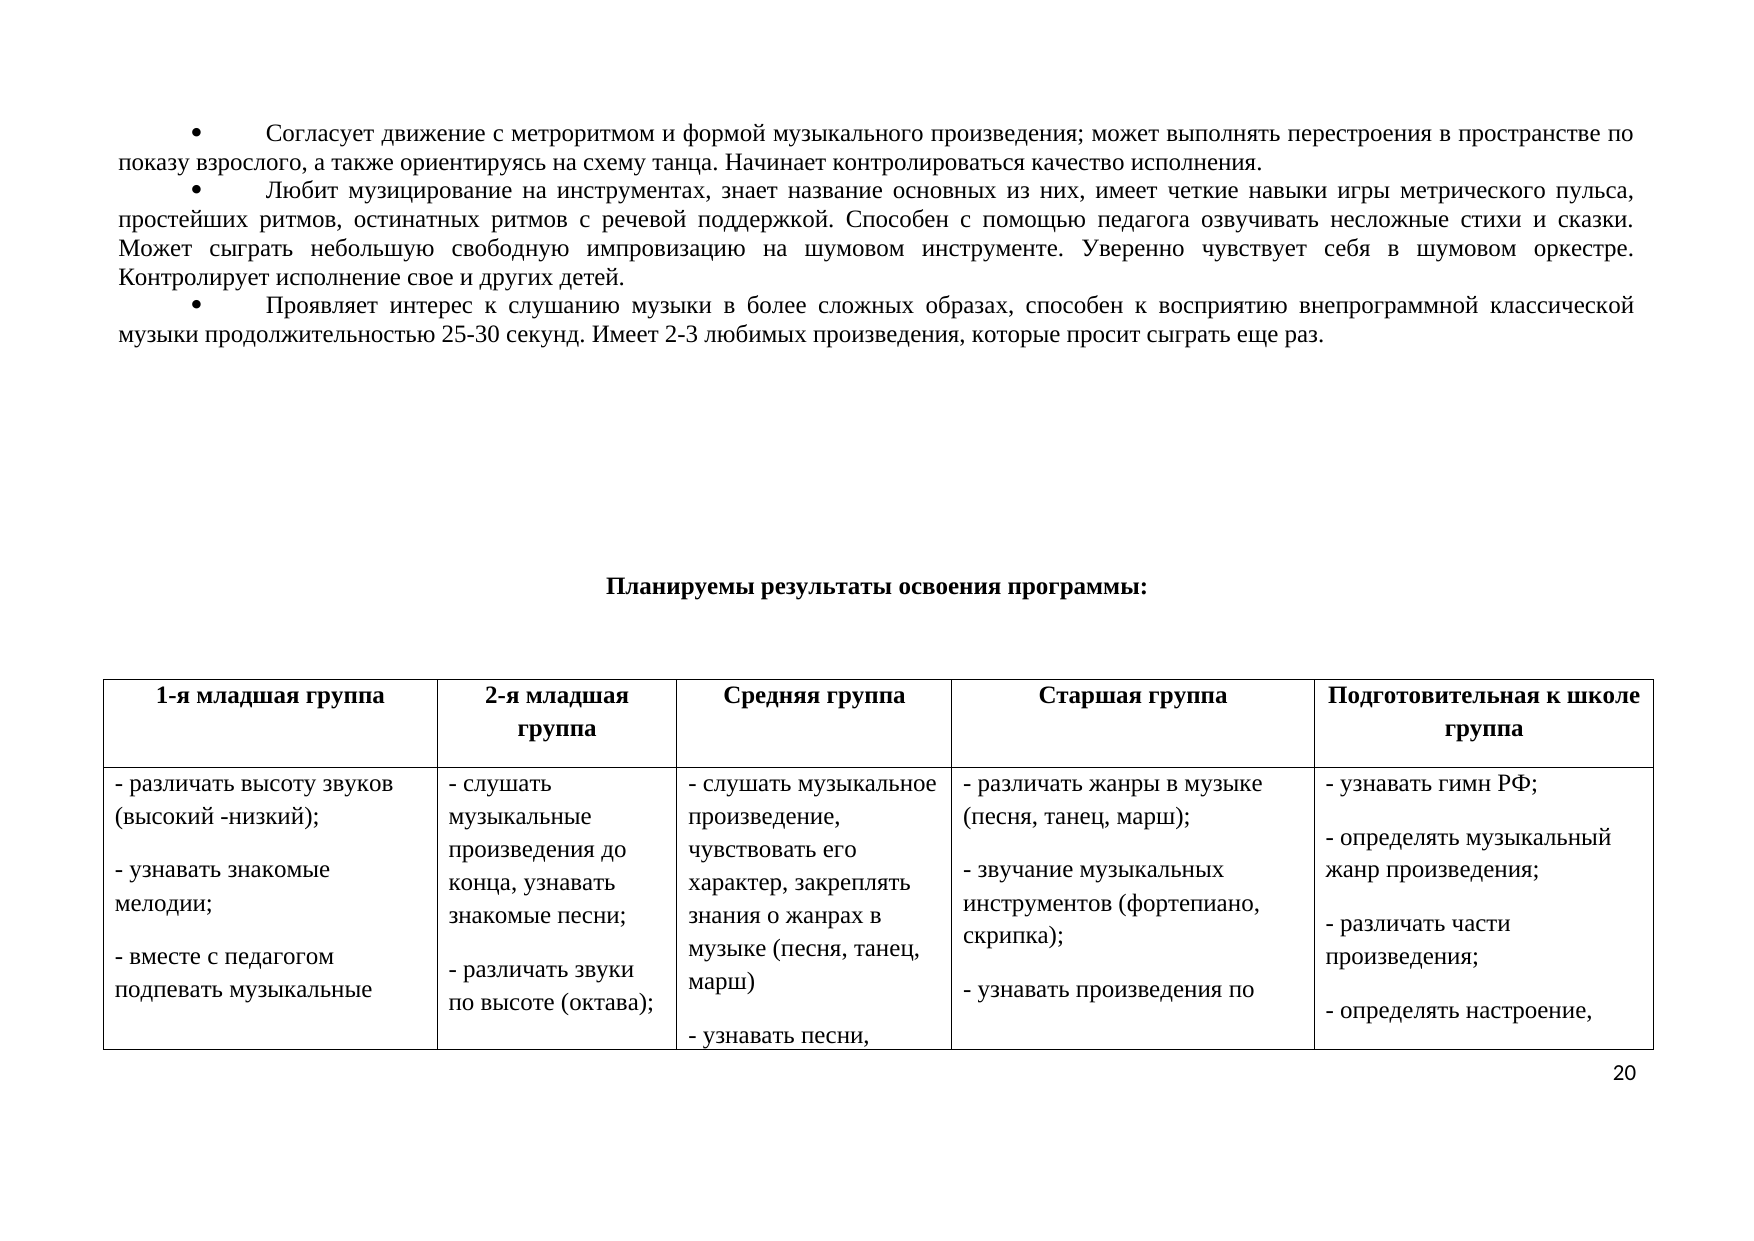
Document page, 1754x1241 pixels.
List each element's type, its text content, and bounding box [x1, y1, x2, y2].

list Согласует движение с метроритмом и формой музыкального произведения; может выполнять перестроения в пространстве по показу взрослого, а также ориентируясь на схему танца. Начинает контролироваться качество исполнения. [118, 118, 1636, 176]
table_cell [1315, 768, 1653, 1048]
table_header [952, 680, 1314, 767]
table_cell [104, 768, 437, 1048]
text Планируемы результаты освоения программы: [118, 571, 1636, 600]
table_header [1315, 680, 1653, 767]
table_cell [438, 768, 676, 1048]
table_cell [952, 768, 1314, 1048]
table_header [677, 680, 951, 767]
list Проявляет интерес к слушанию музыки в более сложных образах, способен к восприятию внепрограммной классической музыки продолжительностью 25-30 секунд. Имеет 2-3 любимых произведения, которые просит сыграть еще раз. [118, 291, 1636, 348]
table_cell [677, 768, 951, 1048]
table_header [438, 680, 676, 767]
list Любит музицирование на инструментах, знает название основных из них, имеет четкие навыки игры метрического пульса, простейших ритмов, остинатных ритмов с речевой поддержкой. Способен с помощью педагога озвучивать несложные стихи и сказки. Может сыграть небольшую свободную импровизацию на шумовом инструменте. Уверенно чувствует себя в шумовом оркестре. Контролирует исполнение свое и других детей. [118, 176, 1636, 291]
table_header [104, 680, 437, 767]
